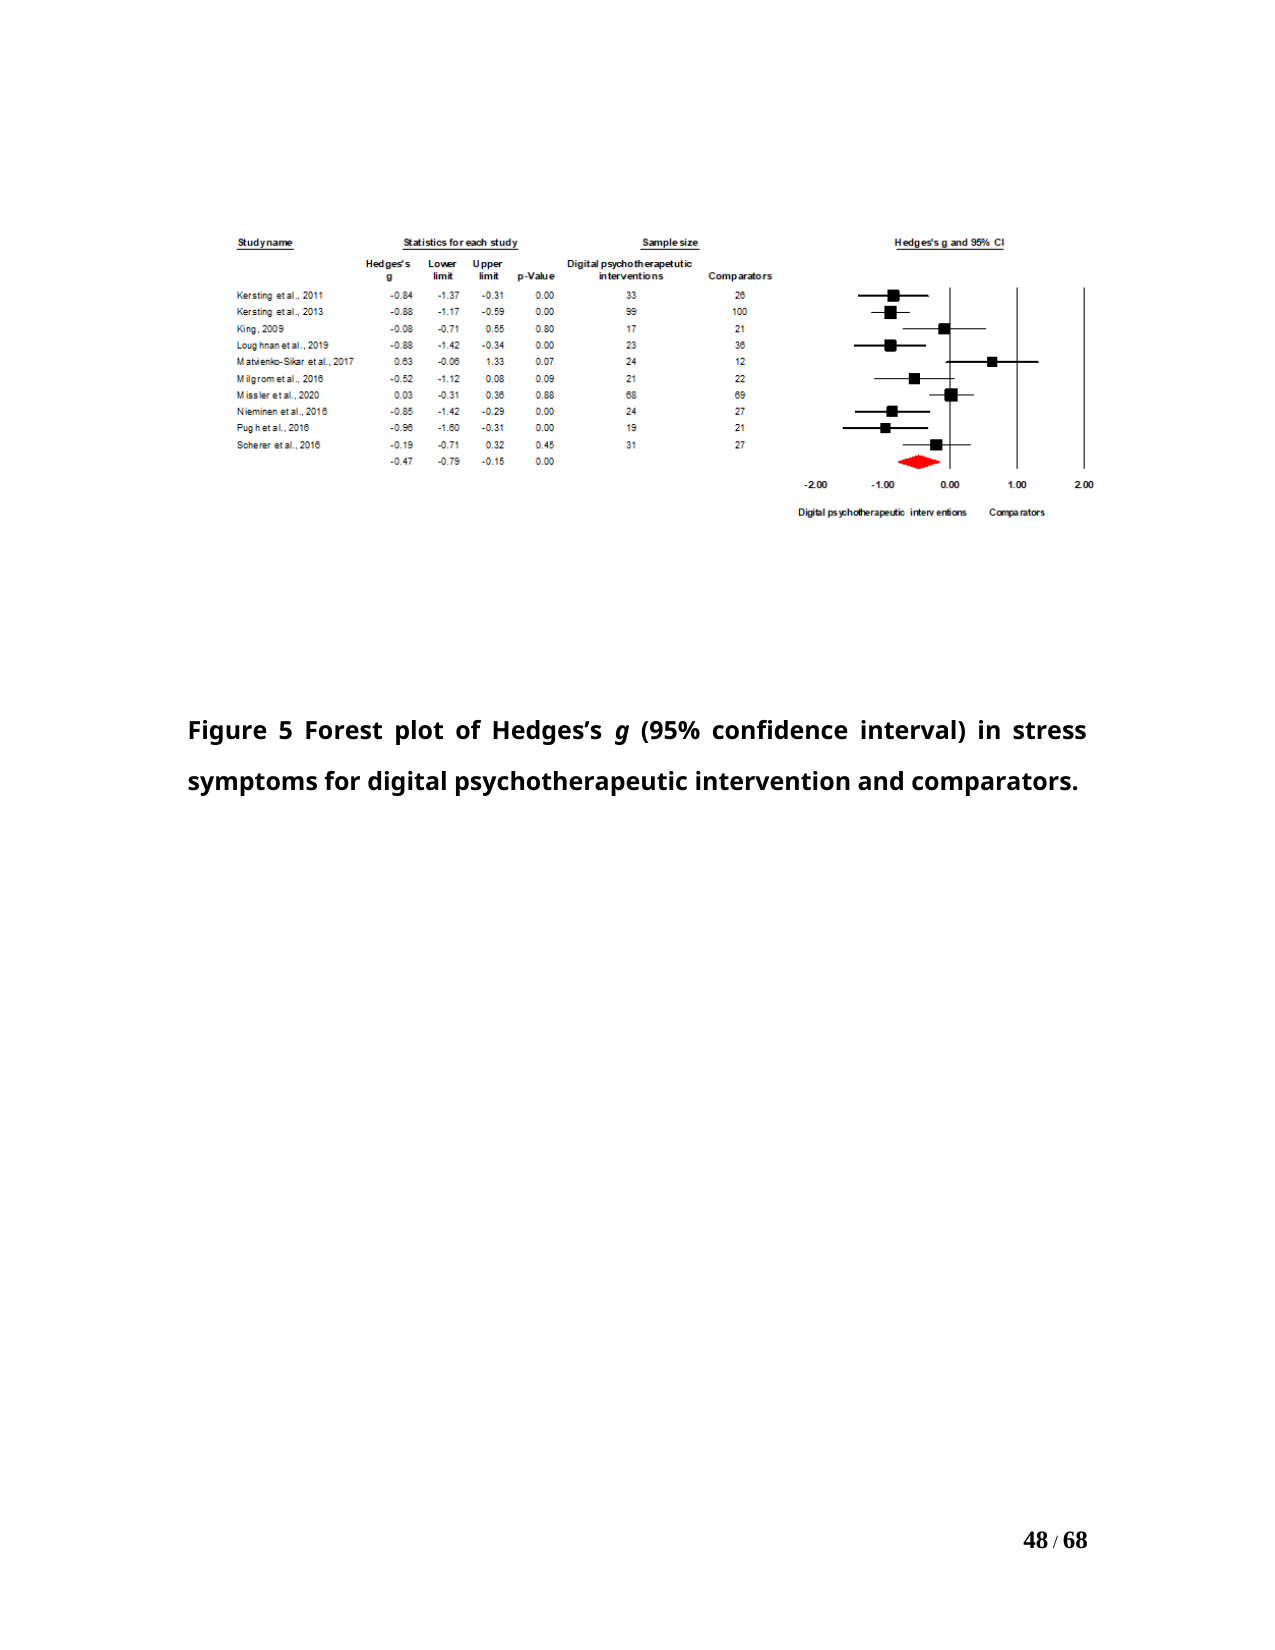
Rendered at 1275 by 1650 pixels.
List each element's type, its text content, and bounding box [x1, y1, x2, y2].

picture [187, 150, 1163, 699]
text Figure 5 Forest plot of Hedges’s g (95% confidence interval) in stress symptoms for digital psychotherapeutic intervention and comparators. [187, 713, 1087, 798]
